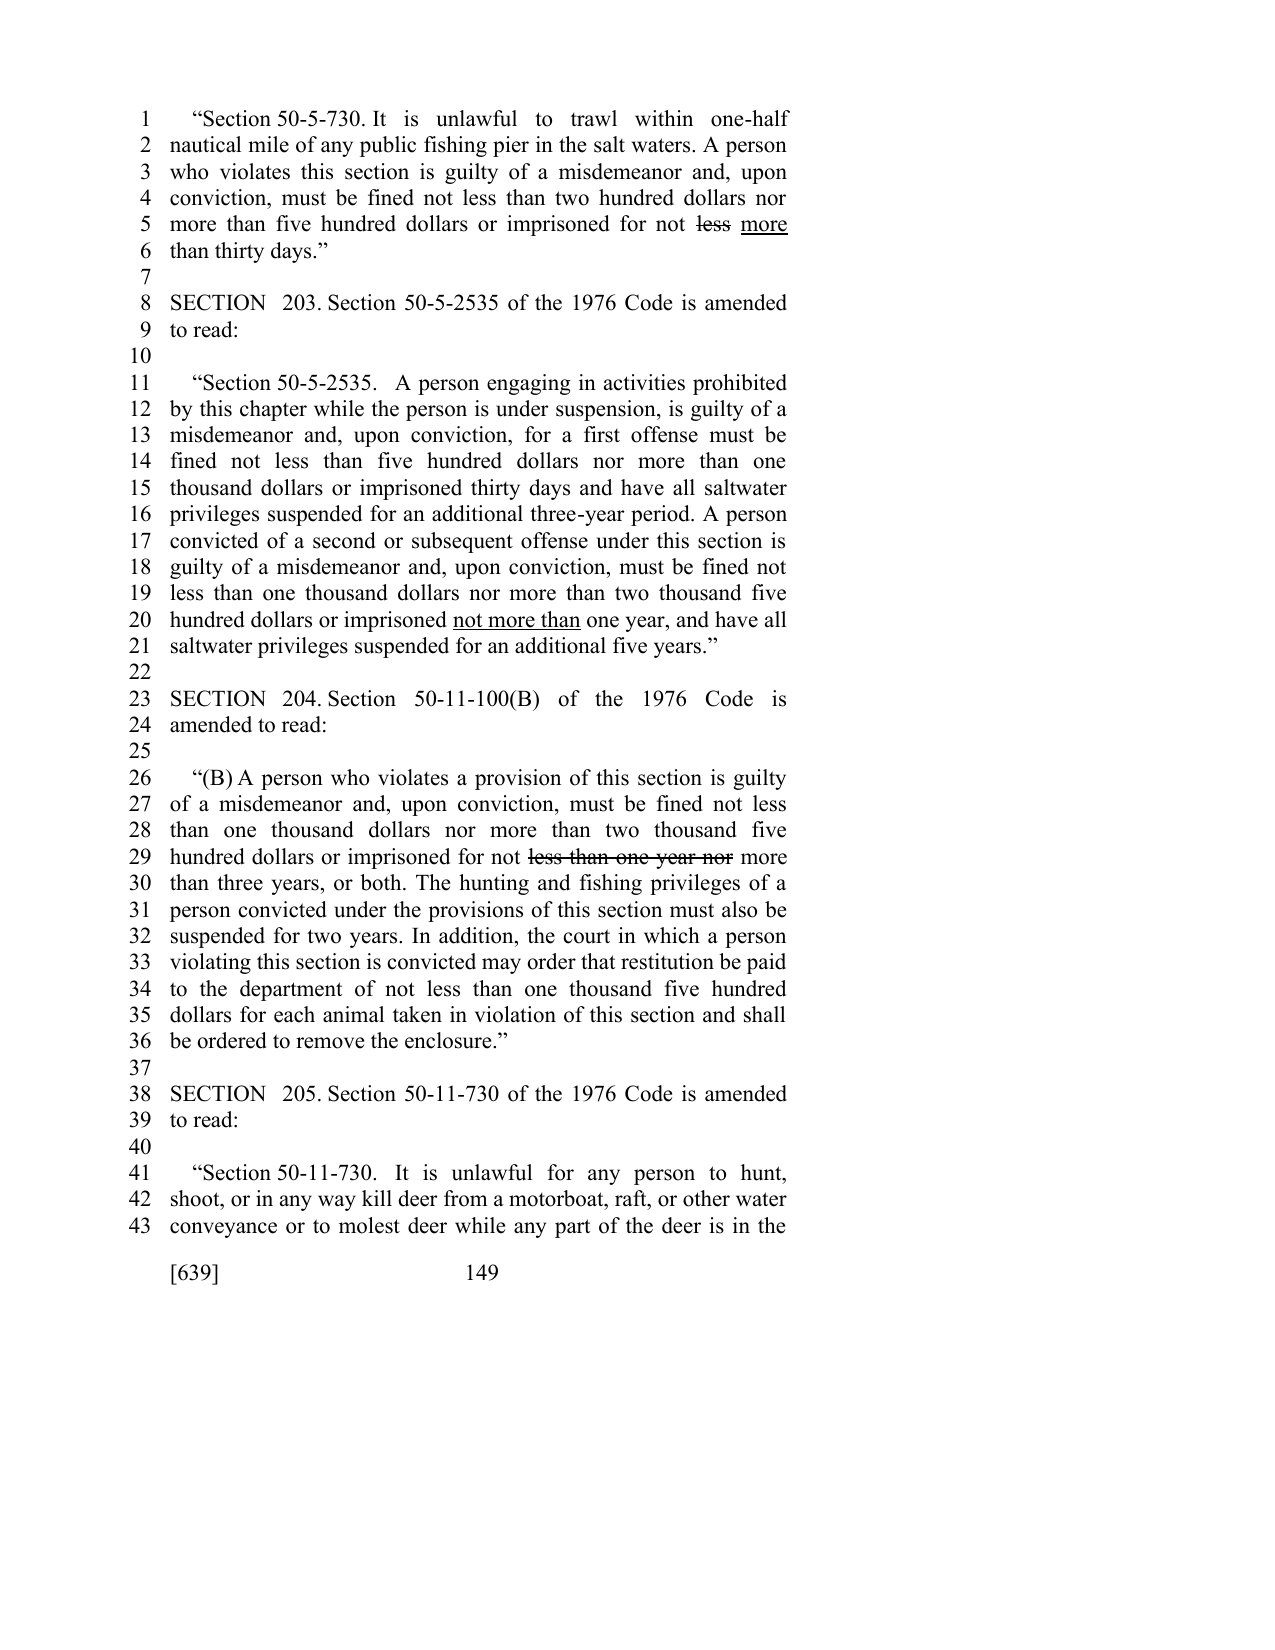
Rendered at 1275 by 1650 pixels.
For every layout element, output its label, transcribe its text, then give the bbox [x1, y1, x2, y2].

text SECTION 204. Section 50-11-100(B) of the 1976 Code is amended to read: [169, 685, 787, 737]
text “Section 50-5-2535. A person engaging in activities prohibited by this chapter while the person is under suspension, is guilty of a misdemeanor and, upon conviction, for a first offense must be fined not less than five hundred dollars nor more than one thousand dollars or imprisoned thirty days and have all saltwater privileges suspended for an additional three-year period. A person convicted of a second or subsequent offense under this section is guilty of a misdemeanor and, upon conviction, must be fined not less than one thousand dollars nor more than two thousand five hundred dollars or imprisoned not more than one year, and have all saltwater privileges suspended for an additional five years.” [169, 368, 787, 658]
text SECTION 203. Section 50-5-2535 of the 1976 Code is amended to read: [169, 289, 787, 342]
text “(B) A person who violates a provision of this section is guilty of a misdemeanor and, upon conviction, must be fined not less than one thousand dollars nor more than two thousand five hundred dollars or imprisoned for not less than one year nor more than three years, or both. The hunting and fishing privileges of a person convicted under the provisions of this section must also be suspended for two years. In addition, the court in which a person violating this section is convicted may order that restitution be paid to the department of not less than one thousand five hundred dollars for each animal taken in violation of this section and shall be ordered to remove the enclosure.” [169, 764, 787, 1054]
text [169, 1159, 787, 1238]
text “Section 50-5-730. It is unlawful to trawl within one-half nautical mile of any public fishing pier in the salt waters. A person who violates this section is guilty of a misdemeanor and, upon conviction, must be fined not less than two hundred dollars nor more than five hundred dollars or imprisoned for not less more than thirty days.” [169, 105, 787, 263]
text SECTION 205. Section 50-11-730 of the 1976 Code is amended to read: [169, 1080, 787, 1133]
